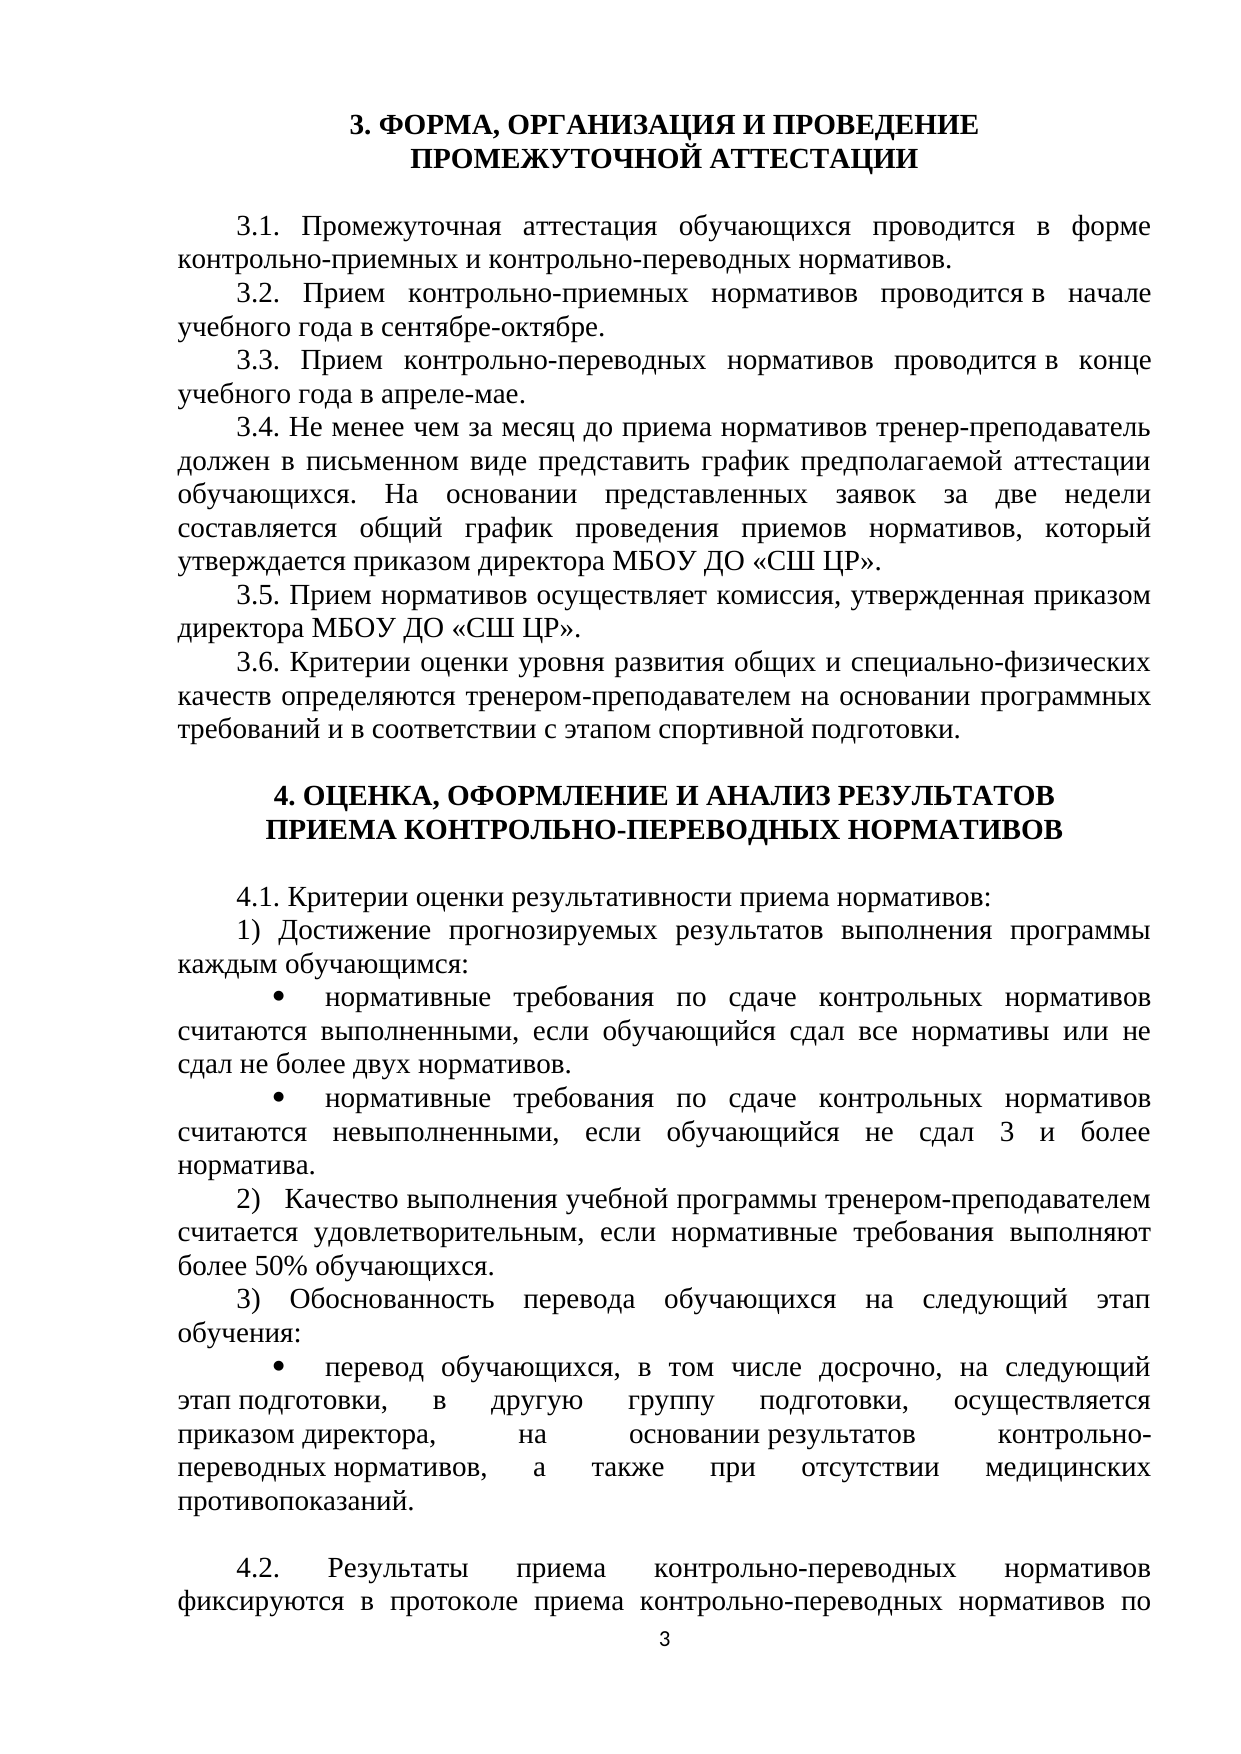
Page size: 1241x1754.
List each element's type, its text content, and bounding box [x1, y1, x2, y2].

text 1) Достижение прогнозируемых результатов выполнения программы каждым обучающимся: [177, 912, 1152, 979]
text 3) Обоснованность перевода обучающихся на следующий этап обучения: [177, 1282, 1152, 1349]
text 3.6. Критерии оценки уровня развития общих и специально-физических качеств определяются тренером-преподавателем на основании программных требований и в соответствии с этапом спортивной подготовки. [177, 644, 1152, 745]
list нормативные требования по сдаче контрольных нормативов считаются выполненными, если обучающийся сдал все нормативы или не сдал не более двух нормативов. [177, 979, 1152, 1080]
text 3.1. Промежуточная аттестация обучающихся проводится в форме контрольно-приемных и контрольно-переводных нормативов. [177, 208, 1152, 275]
list нормативные требования по сдаче контрольных нормативов считаются невыполненными, если обучающийся не сдал 3 и более норматива. [177, 1080, 1152, 1181]
text 4. ОЦЕНКА, ОФОРМЛЕНИЕ И АНАЛИЗ РЕЗУЛЬТАТОВ ПРИЕМА КОНТРОЛЬНО-ПЕРЕВОДНЫХ НОРМАТИВОВ [177, 778, 1152, 845]
text 3.2. Прием контрольно-приемных нормативов проводится в начале учебного года в сентябре-октябре. [177, 275, 1152, 342]
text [177, 1550, 1152, 1617]
text 3.3. Прием контрольно-переводных нормативов проводится в конце учебного года в апреле-мае. [177, 342, 1152, 409]
text 3.5. Прием нормативов осуществляет комиссия, утвержденная приказом директора МБОУ ДО «СШ ЦР». [177, 577, 1152, 644]
text 4.1. Критерии оценки результативности приема нормативов: [177, 879, 1152, 912]
list перевод обучающихся, в том числе досрочно, на следующий этап подготовки, в другую группу подготовки, осуществляется приказом директора, на основании результатов контрольно-переводных нормативов, а также при отсутствии медицинских противопоказаний. [177, 1349, 1152, 1516]
text 3. ФОРМА, ОРГАНИЗАЦИЯ И ПРОВЕДЕНИЕ [177, 107, 1152, 141]
text 3.4. Не менее чем за месяц до приема нормативов тренер-преподаватель должен в письменном виде представить график предполагаемой аттестации обучающихся. На основании представленных заявок за две недели составляется общий график проведения приемов нормативов, который утверждается приказом директора МБОУ ДО «СШ ЦР». [177, 409, 1152, 577]
text ПРОМЕЖУТОЧНОЙ АТТЕСТАЦИИ [177, 141, 1152, 174]
text 2) Качество выполнения учебной программы тренером-преподавателем считается удовлетворительным, если нормативные требования выполняют более 50% обучающихся. [177, 1181, 1152, 1282]
